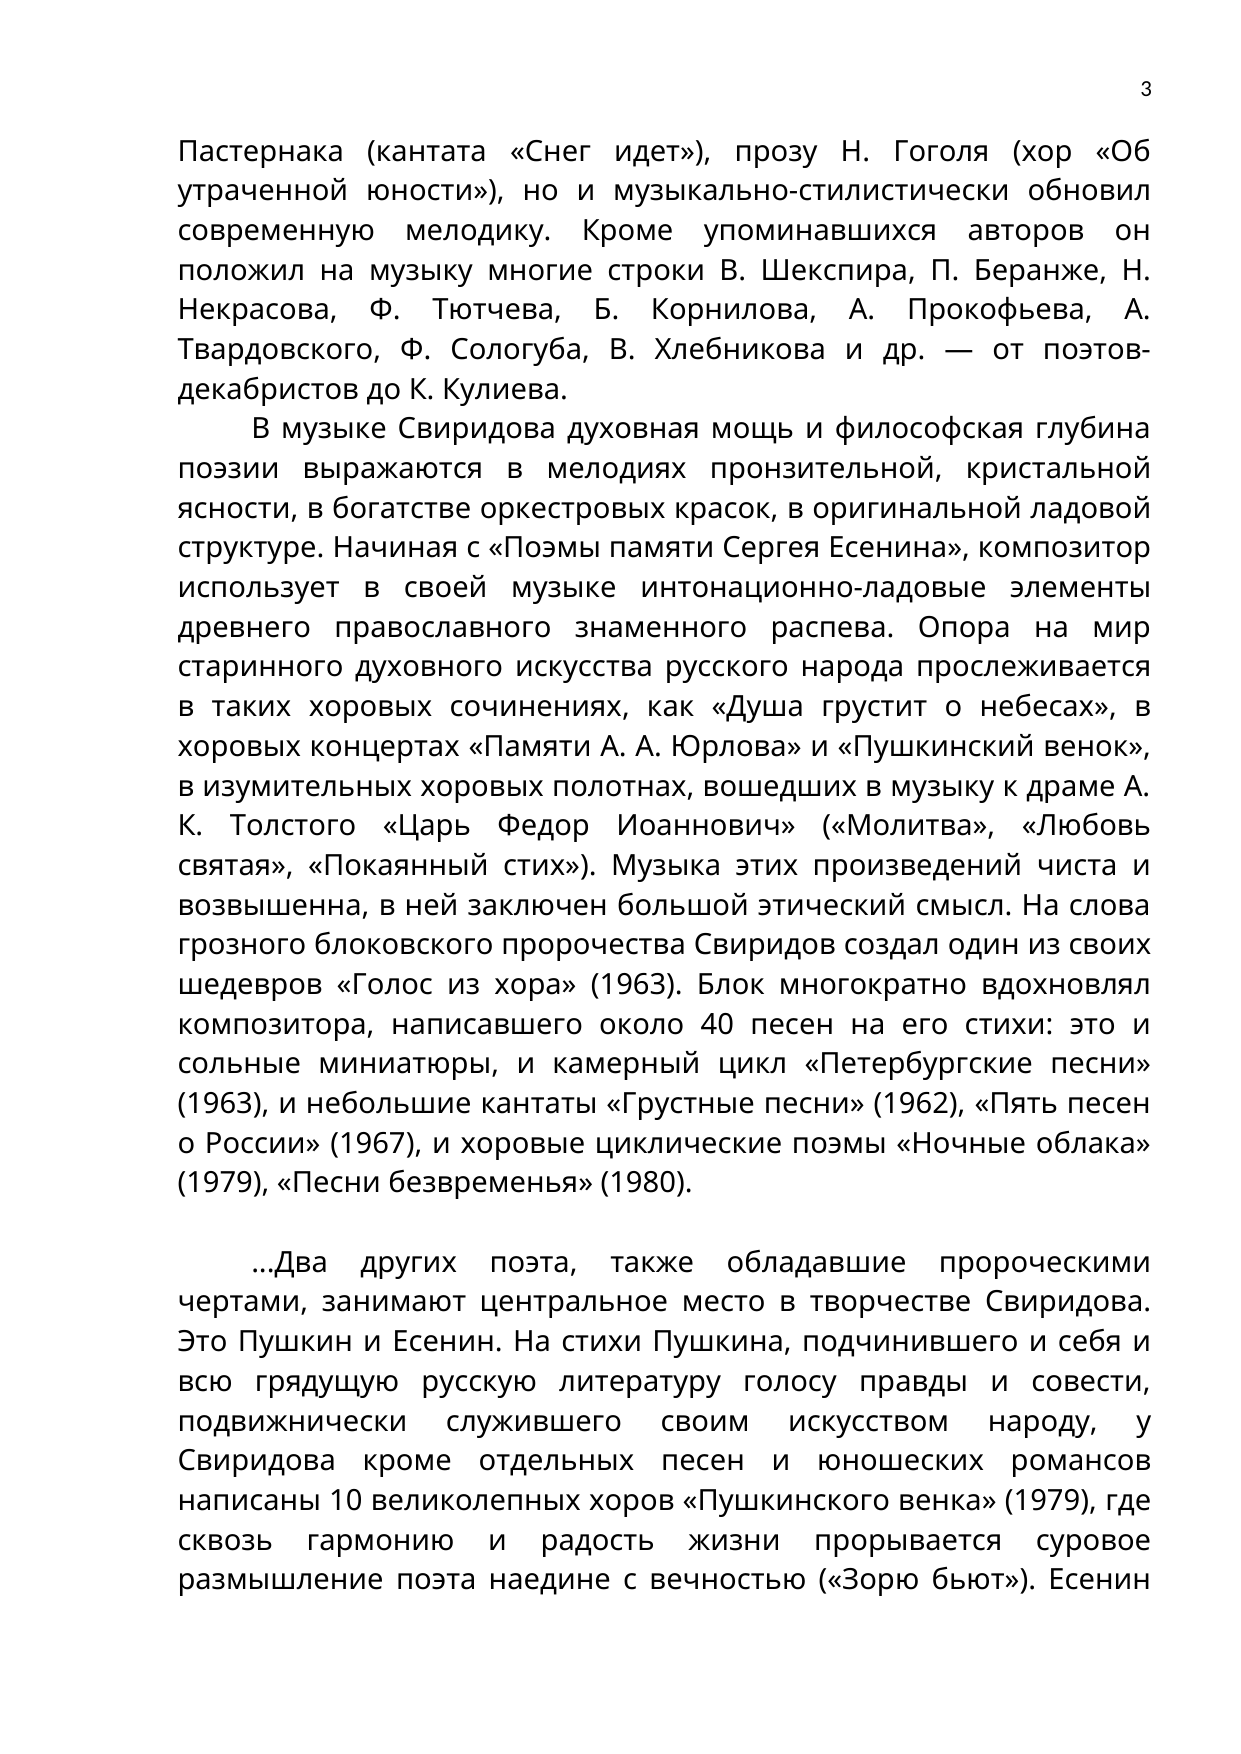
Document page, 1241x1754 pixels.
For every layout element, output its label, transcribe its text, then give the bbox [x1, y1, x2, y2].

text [177, 1241, 1152, 1598]
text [177, 130, 1152, 408]
text В музыке Свиридова духовная мощь и философская глубина поэзии выражаются в мелодиях пронзительной, кристальной ясности, в богатстве оркестровых красок, в оригинальной ладовой структуре. Начиная с «Поэмы памяти Сергея Есенина», композитор использует в своей музыке интонационно-ладовые элементы древнего православного знаменного распева. Опора на мир старинного духовного искусства русского народа прослеживается в таких хоровых сочинениях, как «Душа грустит о небесах», в хоровых концертах «Памяти А. А. Юрлова» и «Пушкинский венок», в изумительных хоровых полотнах, вошедших в музыку к драме А. К. Толстого «Царь Федор Иоаннович» («Молитва», «Любовь святая», «Покаянный стих»). Музыка этих произведений чиста и возвышенна, в ней заключен большой этический смысл. На слова грозного блоковского пророчества Свиридов создал один из своих шедевров «Голос из хора» (1963). Блок многократно вдохновлял композитора, написавшего около 40 песен на его стихи: это и сольные миниатюры, и камерный цикл «Петербургские песни» (1963), и небольшие кантаты «Грустные песни» (1962), «Пять песен о России» (1967), и хоровые циклические поэмы «Ночные облака» (1979), «Песни безвременья» (1980). [177, 408, 1152, 1201]
